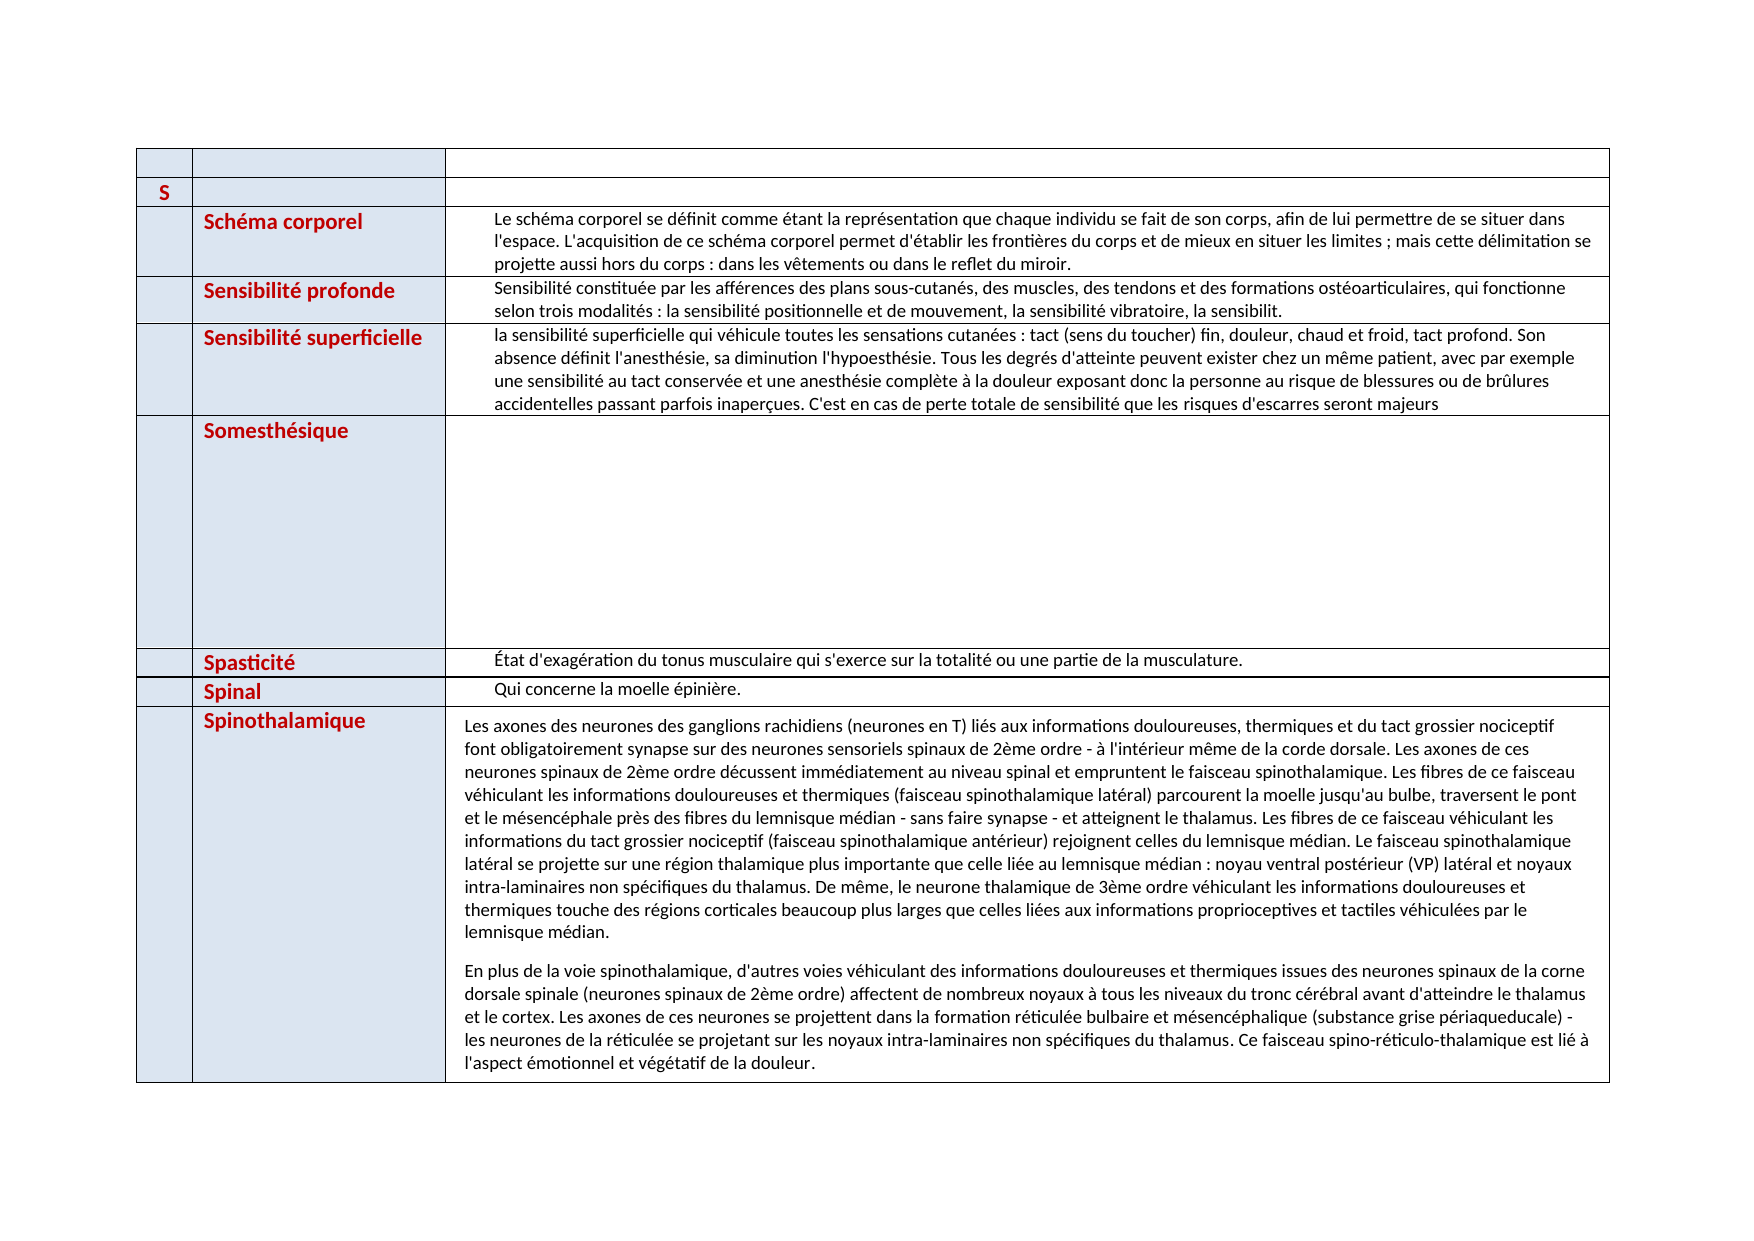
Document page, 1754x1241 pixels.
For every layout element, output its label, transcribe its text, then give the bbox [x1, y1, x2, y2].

table_cell [137, 649, 192, 676]
table_cell S [137, 178, 192, 206]
table_cell [193, 149, 445, 177]
table_cell Schéma corporel [193, 207, 445, 276]
table_cell [446, 416, 1609, 647]
table_cell Spasticité [193, 649, 445, 676]
table_cell Somesthésique [193, 416, 445, 647]
table_cell [137, 416, 192, 647]
table_cell [137, 324, 192, 415]
table_cell Le schéma corporel se définit comme étant la représentation que chaque individu se fait de son corps, afin de lui permettre de se situer dans l'espace. L'acquisition de ce schéma corporel permet d'établir les frontières du corps et de mieux en situer les limites ; mais cette délimitation se projette aussi hors du corps : dans les vêtements ou dans le reflet du miroir. [446, 207, 1609, 276]
table_cell Qui concerne la moelle épinière. [446, 678, 1609, 706]
table_cell [137, 707, 192, 1082]
table_cell la sensibilité superficielle qui véhicule toutes les sensations cutanées : tact (sens du toucher) fin, douleur, chaud et froid, tact profond. Son absence définit l'anesthésie, sa diminution l'hypoesthésie. Tous les degrés d'atteinte peuvent exister chez un même patient, avec par exemple une sensibilité au tact conservée et une anesthésie complète à la douleur exposant donc la personne au risque de blessures ou de brûlures accidentelles passant parfois inaperçues. C'est en cas de perte totale de sensibilité que les risques d'escarres seront majeurs [446, 324, 1609, 415]
table_cell [137, 207, 192, 276]
table_cell Spinothalamique [193, 707, 445, 1082]
table_cell [446, 707, 1609, 1082]
table_cell État d'exagération du tonus musculaire qui s'exerce sur la totalité ou une partie de la musculature. [446, 649, 1609, 676]
table_cell [446, 149, 1609, 177]
table_cell [137, 149, 192, 177]
table_cell Sensibilité constituée par les afférences des plans sous-cutanés, des muscles, des tendons et des formations ostéoarticulaires, qui fonctionne selon trois modalités : la sensibilité positionnelle et de mouvement, la sensibilité vibratoire, la sensibilit. [446, 277, 1609, 322]
table_cell Sensibilité profonde [193, 277, 445, 322]
table_cell [137, 678, 192, 706]
table_cell [446, 178, 1609, 206]
table_cell [137, 277, 192, 322]
table_cell Spinal [193, 678, 445, 706]
table_cell [193, 178, 445, 206]
table_cell Sensibilité superficielle [193, 324, 445, 415]
